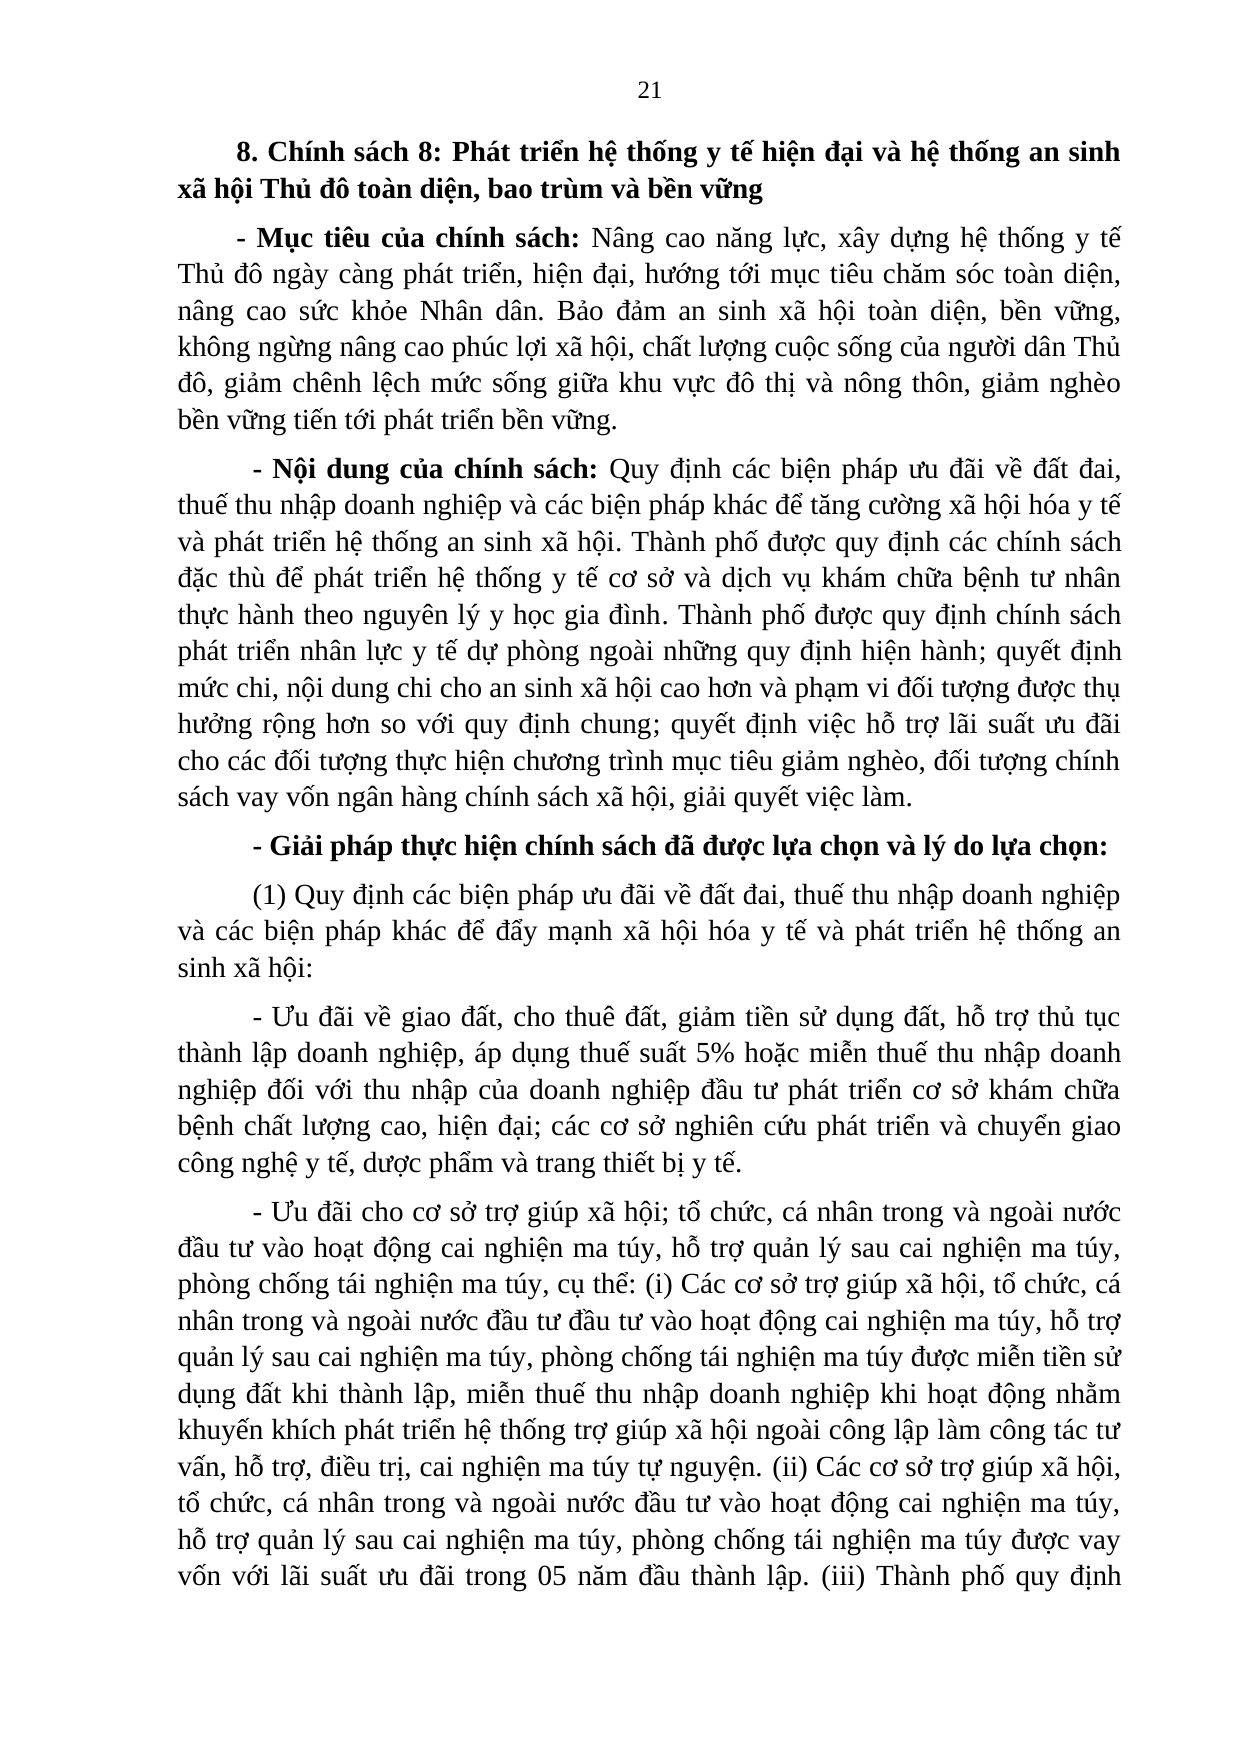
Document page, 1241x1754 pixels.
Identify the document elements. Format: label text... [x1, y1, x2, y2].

text - Giải pháp thực hiện chính sách đã được lựa chọn và lý do lựa chọn: [177, 826, 1122, 863]
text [177, 1192, 1122, 1593]
text - Nội dung của chính sách: Quy định các biện pháp ưu đãi về đất đai, thuế thu nhập doanh nghiệp và các biện pháp khác để tăng cường xã hội hóa y tế và phát triển hệ thống an sinh xã hội. Thành phố được quy định các chính sách đặc thù để phát triển hệ thống y tế cơ sở và dịch vụ khám chữa bệnh tư nhân thực hành theo nguyên lý y học gia đình. Thành phố được quy định chính sách phát triển nhân lực y tế dự phòng ngoài những quy định hiện hành; quyết định mức chi, nội dung chi cho an sinh xã hội cao hơn và phạm vi đối tượng được thụ hưởng rộng hơn so với quy định chung; quyết định việc hỗ trợ lãi suất ưu đãi cho các đối tượng thực hiện chương trình mục tiêu giảm nghèo, đối tượng chính sách vay vốn ngân hàng chính sách xã hội, giải quyết việc làm. [177, 449, 1122, 814]
text - Ưu đãi về giao đất, cho thuê đất, giảm tiền sử dụng đất, hỗ trợ thủ tục thành lập doanh nghiệp, áp dụng thuế suất 5% hoặc miễn thuế thu nhập doanh nghiệp đối với thu nhập của doanh nghiệp đầu tư phát triển cơ sở khám chữa bệnh chất lượng cao, hiện đại; các cơ sở nghiên cứu phát triển và chuyển giao công nghệ y tế, dược phẩm và trang thiết bị y tế. [177, 997, 1122, 1179]
text (1) Quy định các biện pháp ưu đãi về đất đai, thuế thu nhập doanh nghiệp và các biện pháp khác để đẩy mạnh xã hội hóa y tế và phát triển hệ thống an sinh xã hội: [177, 875, 1122, 984]
text 8. Chính sách 8: Phát triển hệ thống y tế hiện đại và hệ thống an sinh xã hội Thủ đô toàn diện, bao trùm và bền vững [177, 132, 1122, 205]
text - Mục tiêu của chính sách: Nâng cao năng lực, xây dựng hệ thống y tế Thủ đô ngày càng phát triển, hiện đại, hướng tới mục tiêu chăm sóc toàn diện, nâng cao sức khỏe Nhân dân. Bảo đảm an sinh xã hội toàn diện, bền vững, không ngừng nâng cao phúc lợi xã hội, chất lượng cuộc sống của người dân Thủ đô, giảm chênh lệch mức sống giữa khu vực đô thị và nông thôn, giảm nghèo bền vững tiến tới phát triển bền vững. [177, 218, 1122, 437]
